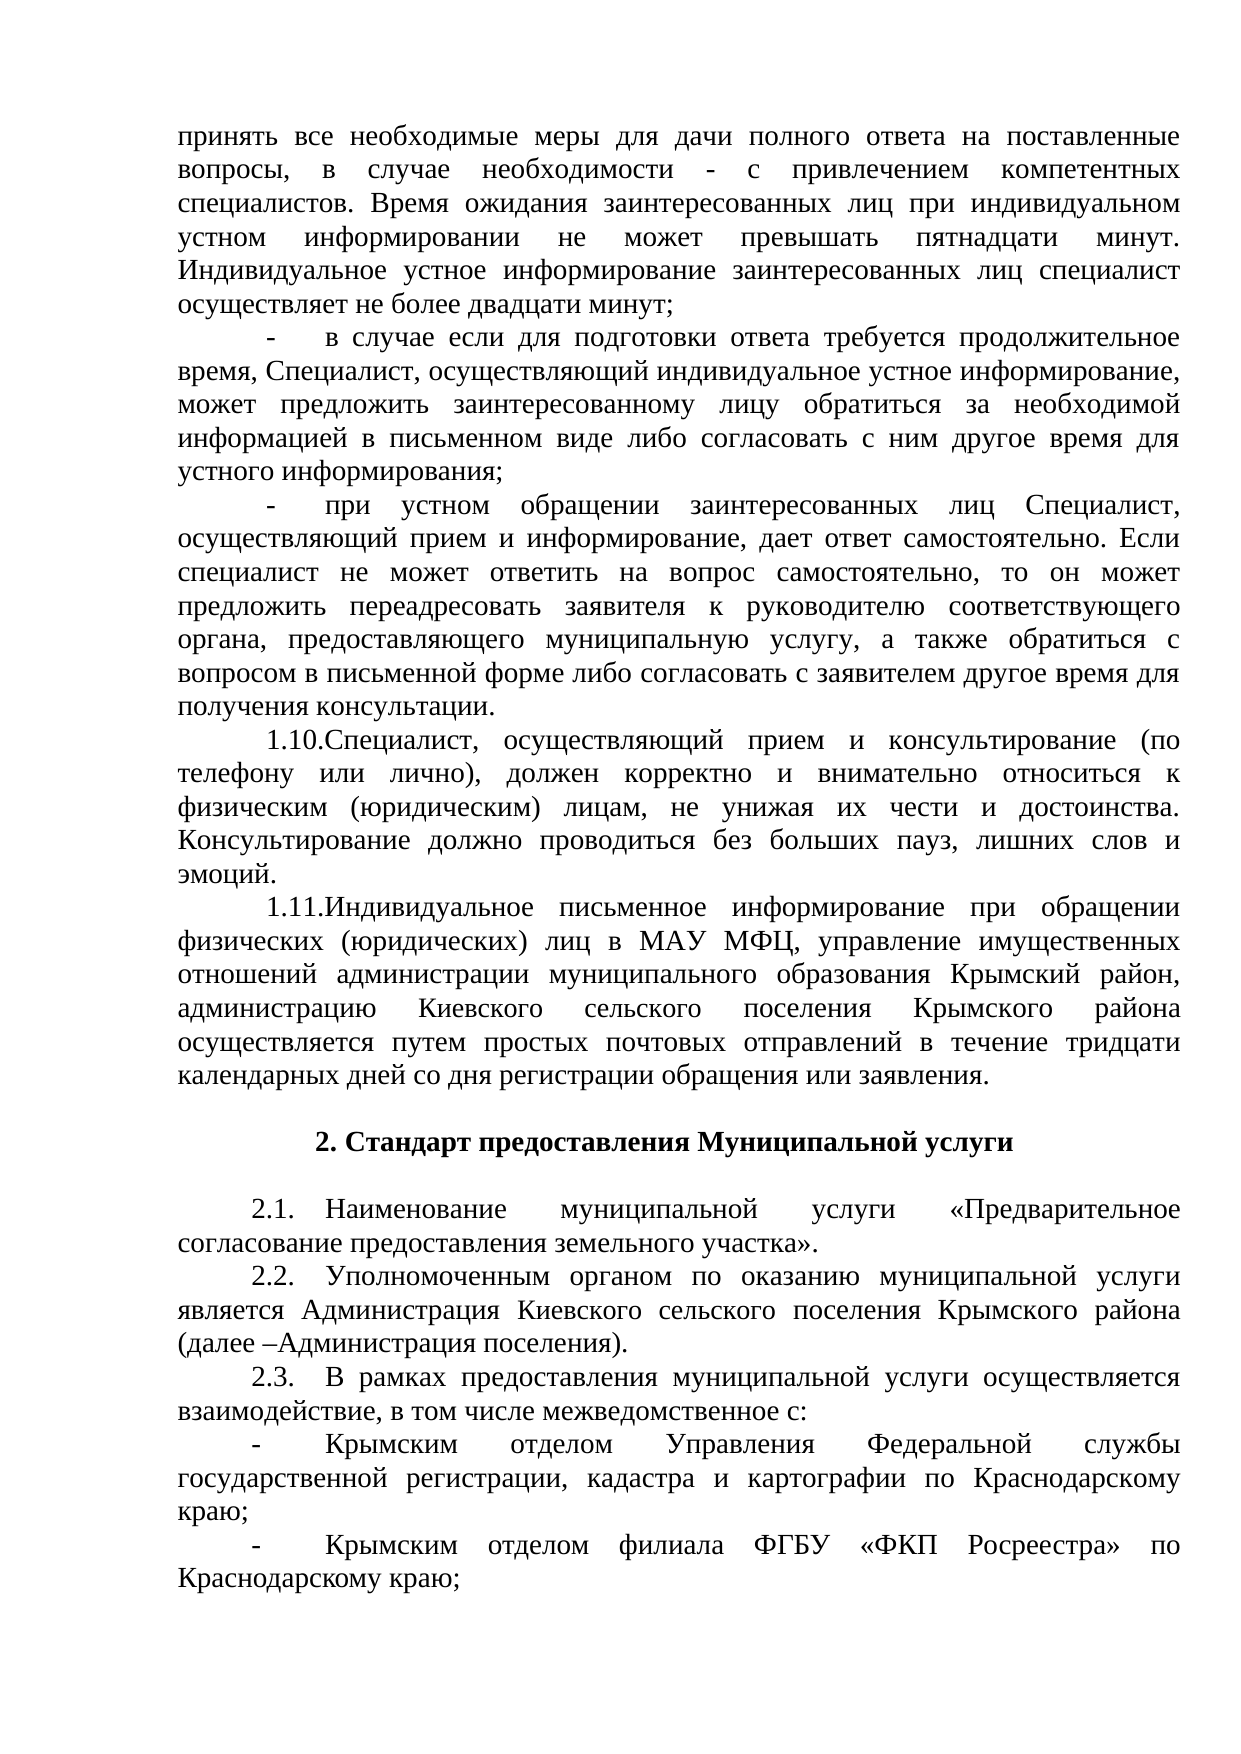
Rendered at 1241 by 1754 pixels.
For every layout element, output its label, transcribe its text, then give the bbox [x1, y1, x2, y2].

list Стандарт предоставления Муниципальной услуги [148, 1124, 1181, 1158]
text - в случае если для подготовки ответа требуется продолжительное время, Специалист, осуществляющий индивидуальное устное информирование, может предложить заинтересованному лицу обратиться за необходимой информацией в письменном виде либо согласовать с ним другое время для устного информирования; [177, 319, 1181, 487]
text 2.3. В рамках предоставления муниципальной услуги осуществляется взаимодействие, в том числе межведомственное с: [177, 1359, 1181, 1426]
text 1.11.Индивидуальное письменное информирование при обращении физических (юридических) лиц в МАУ МФЦ, управление имущественных отношений администрации муниципального образования Крымский район, администрацию Киевского сельского поселения Крымского района осуществляется путем простых почтовых отправлений в течение тридцати календарных дней со дня регистрации обращения или заявления. [177, 889, 1181, 1091]
text 2.1. Наименование муниципальной услуги «Предварительное согласование предоставления земельного участка». [177, 1191, 1181, 1258]
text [177, 118, 1181, 319]
text - при устном обращении заинтересованных лиц Специалист, осуществляющий прием и информирование, дает ответ самостоятельно. Если специалист не может ответить на вопрос самостоятельно, то он может предложить переадресовать заявителя к руководителю соответствующего органа, предоставляющего муниципальную услугу, а также обратиться с вопросом в письменной форме либо согласовать с заявителем другое время для получения консультации. [177, 487, 1181, 722]
text 2.2. Уполномоченным органом по оказанию муниципальной услуги является Администрация Киевского сельского поселения Крымского района (далее –Администрация поселения). [177, 1258, 1181, 1359]
text - Крымским отделом филиала ФГБУ «ФКП Росреестра» по Краснодарскому краю; [177, 1527, 1181, 1594]
text - Крымским отделом Управления Федеральной службы государственной регистрации, кадастра и картографии по Краснодарскому краю; [177, 1426, 1181, 1527]
text 1.10.Специалист, осуществляющий прием и консультирование (по телефону или лично), должен корректно и внимательно относиться к физическим (юридическим) лицам, не унижая их чести и достоинства. Консультирование должно проводиться без больших пауз, лишних слов и эмоций. [177, 722, 1181, 889]
